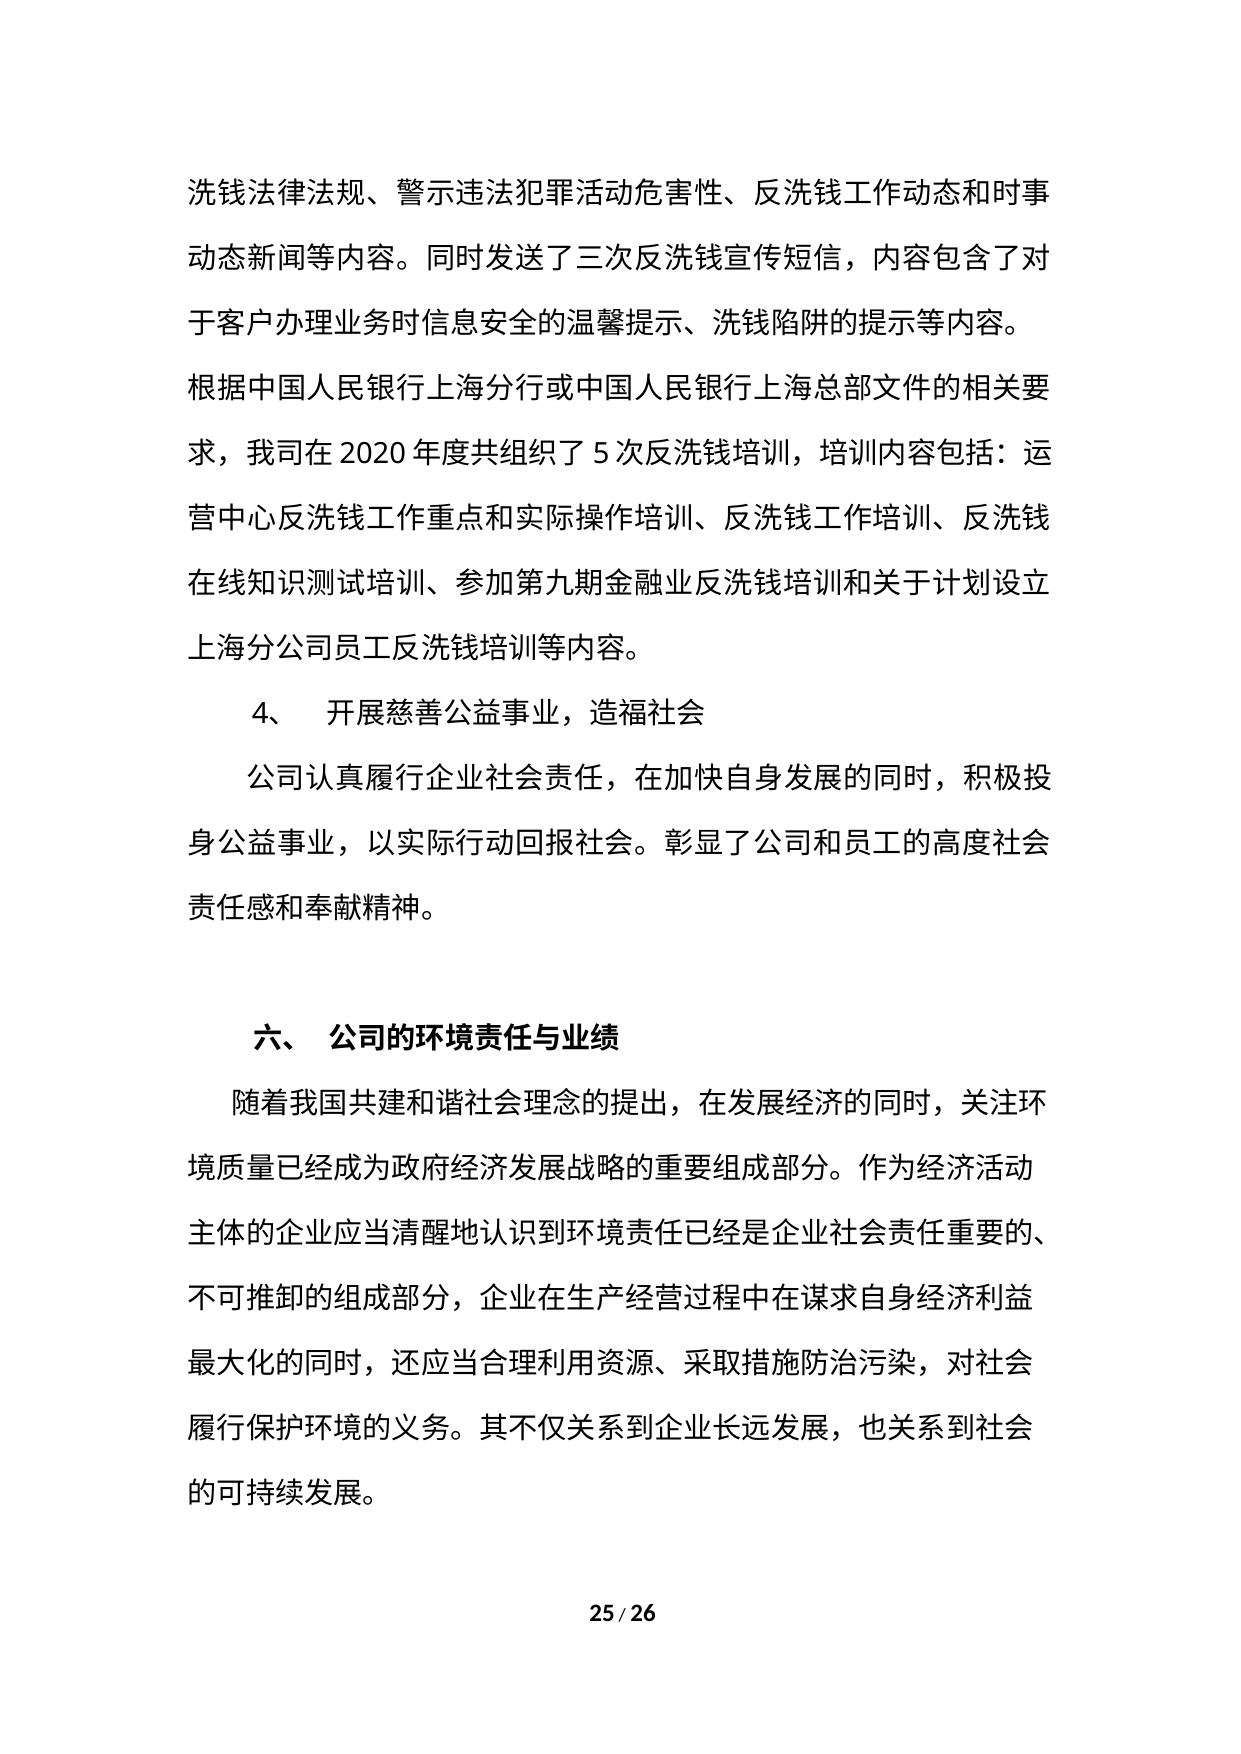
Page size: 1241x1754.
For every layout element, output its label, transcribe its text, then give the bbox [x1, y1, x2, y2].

list 开展慈善公益事业，造福社会 [252, 678, 1053, 743]
list 公司的环境责任与业绩 [253, 1003, 1053, 1068]
text 随着我国共建和谐社会理念的提出，在发展经济的同时，关注环境质量已经成为政府经济发展战略的重要组成部分。作为经济活动主体的企业应当清醒地认识到环境责任已经是企业社会责任重要的、不可推卸的组成部分，企业在生产经营过程中在谋求自身经济利益最大化的同时，还应当合理利用资源、采取措施防治污染，对社会履行保护环境的义务。其不仅关系到企业长远发展，也关系到社会的可持续发展。 [187, 1068, 1053, 1523]
text 公司认真履行企业社会责任，在加快自身发展的同时，积极投身公益事业，以实际行动回报社会。彰显了公司和员工的高度社会责任感和奉献精神。 [187, 743, 1053, 938]
